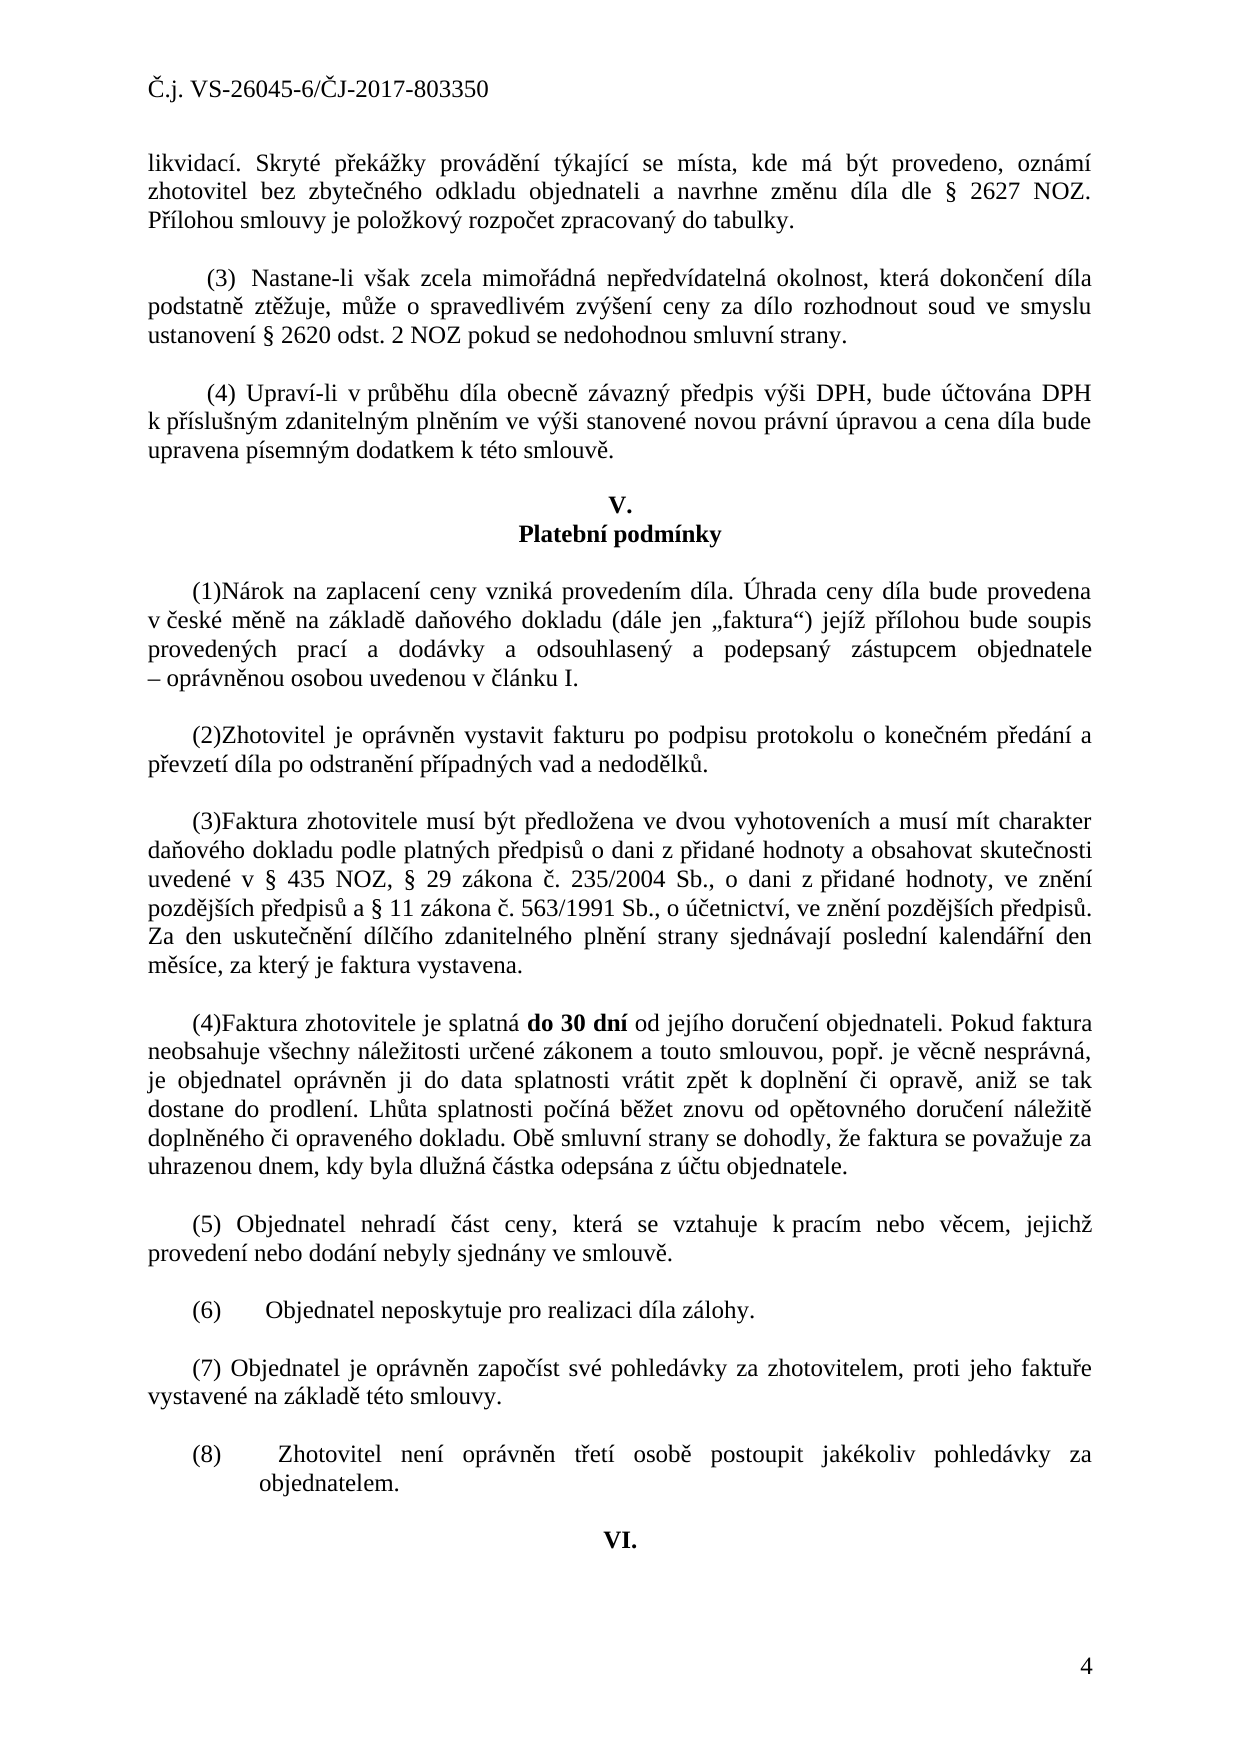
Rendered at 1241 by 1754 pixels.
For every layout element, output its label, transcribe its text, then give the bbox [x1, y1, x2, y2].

text V. [148, 490, 1093, 519]
list Zhotovitel je oprávněn vystavit fakturu po podpisu protokolu o konečném předání a převzetí díla po odstranění případných vad a nedodělků. [148, 720, 1093, 778]
list Faktura zhotovitele musí být předložena ve dvou vyhotoveních a musí mít charakter daňového dokladu podle platných předpisů o dani z přidané hodnoty a obsahovat skutečnosti uvedené v § 435 NOZ, § 29 zákona č. 235/2004 Sb., o dani z přidané hodnoty, ve znění pozdějších předpisů a § 11 zákona č. 563/1991 Sb., o účetnictví, ve znění pozdějších předpisů. Za den uskutečnění dílčího zdanitelného plnění strany sjednávají poslední kalendářní den měsíce, za který je faktura vystavena. [148, 806, 1093, 979]
text VI. [148, 1525, 1093, 1554]
text (4) Upraví-li v průběhu díla obecně závazný předpis výši DPH, bude účtována DPH k příslušným zdanitelným plněním ve výši stanovené novou právní úpravou a cena díla bude upravena písemným dodatkem k této smlouvě. [148, 378, 1093, 464]
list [148, 148, 1093, 234]
list Objednatel je oprávněn započíst své pohledávky za zhotovitelem, proti jeho faktuře vystavené na základě této smlouvy. [148, 1353, 1093, 1410]
list Objednatel neposkytuje pro realizaci díla zálohy. [192, 1295, 1093, 1324]
list Zhotovitel není oprávněn třetí osobě postoupit jakékoliv pohledávky za objednatelem. [192, 1439, 1093, 1496]
subtitle Platební podmínky [148, 519, 1093, 548]
list Nastane-li však zcela mimořádná nepředvídatelná okolnost, která dokončení díla podstatně ztěžuje, může o spravedlivém zvýšení ceny za dílo rozhodnout soud ve smyslu ustanovení § 2620 odst. 2 NOZ pokud se nedohodnou smluvní strany. [148, 263, 1093, 349]
list Nárok na zaplacení ceny vzniká provedením díla. Úhrada ceny díla bude provedena v české měně na základě daňového dokladu (dále jen „faktura“) jejíž přílohou bude soupis provedených prací a dodávky a odsouhlasený a podepsaný zástupcem objednatele – oprávněnou osobou uvedenou v článku I. [148, 576, 1093, 691]
list Faktura zhotovitele je splatná do 30 dní od jejího doručení objednateli. Pokud faktura neobsahuje všechny náležitosti určené zákonem a touto smlouvou, popř. je věcně nesprávná, je objednatel oprávněn ji do data splatnosti vrátit zpět k doplnění či opravě, aniž se tak dostane do prodlení. Lhůta splatnosti počíná běžet znovu od opětovného doručení náležitě doplněného či opraveného dokladu. Obě smluvní strany se dohodly, že faktura se považuje za uhrazenou dnem, kdy byla dlužná částka odepsána z účtu objednatele. [148, 1008, 1093, 1180]
list Objednatel nehradí část ceny, která se vztahuje k pracím nebo věcem, jejichž provedení nebo dodání nebyly sjednány ve smlouvě. [148, 1209, 1093, 1266]
